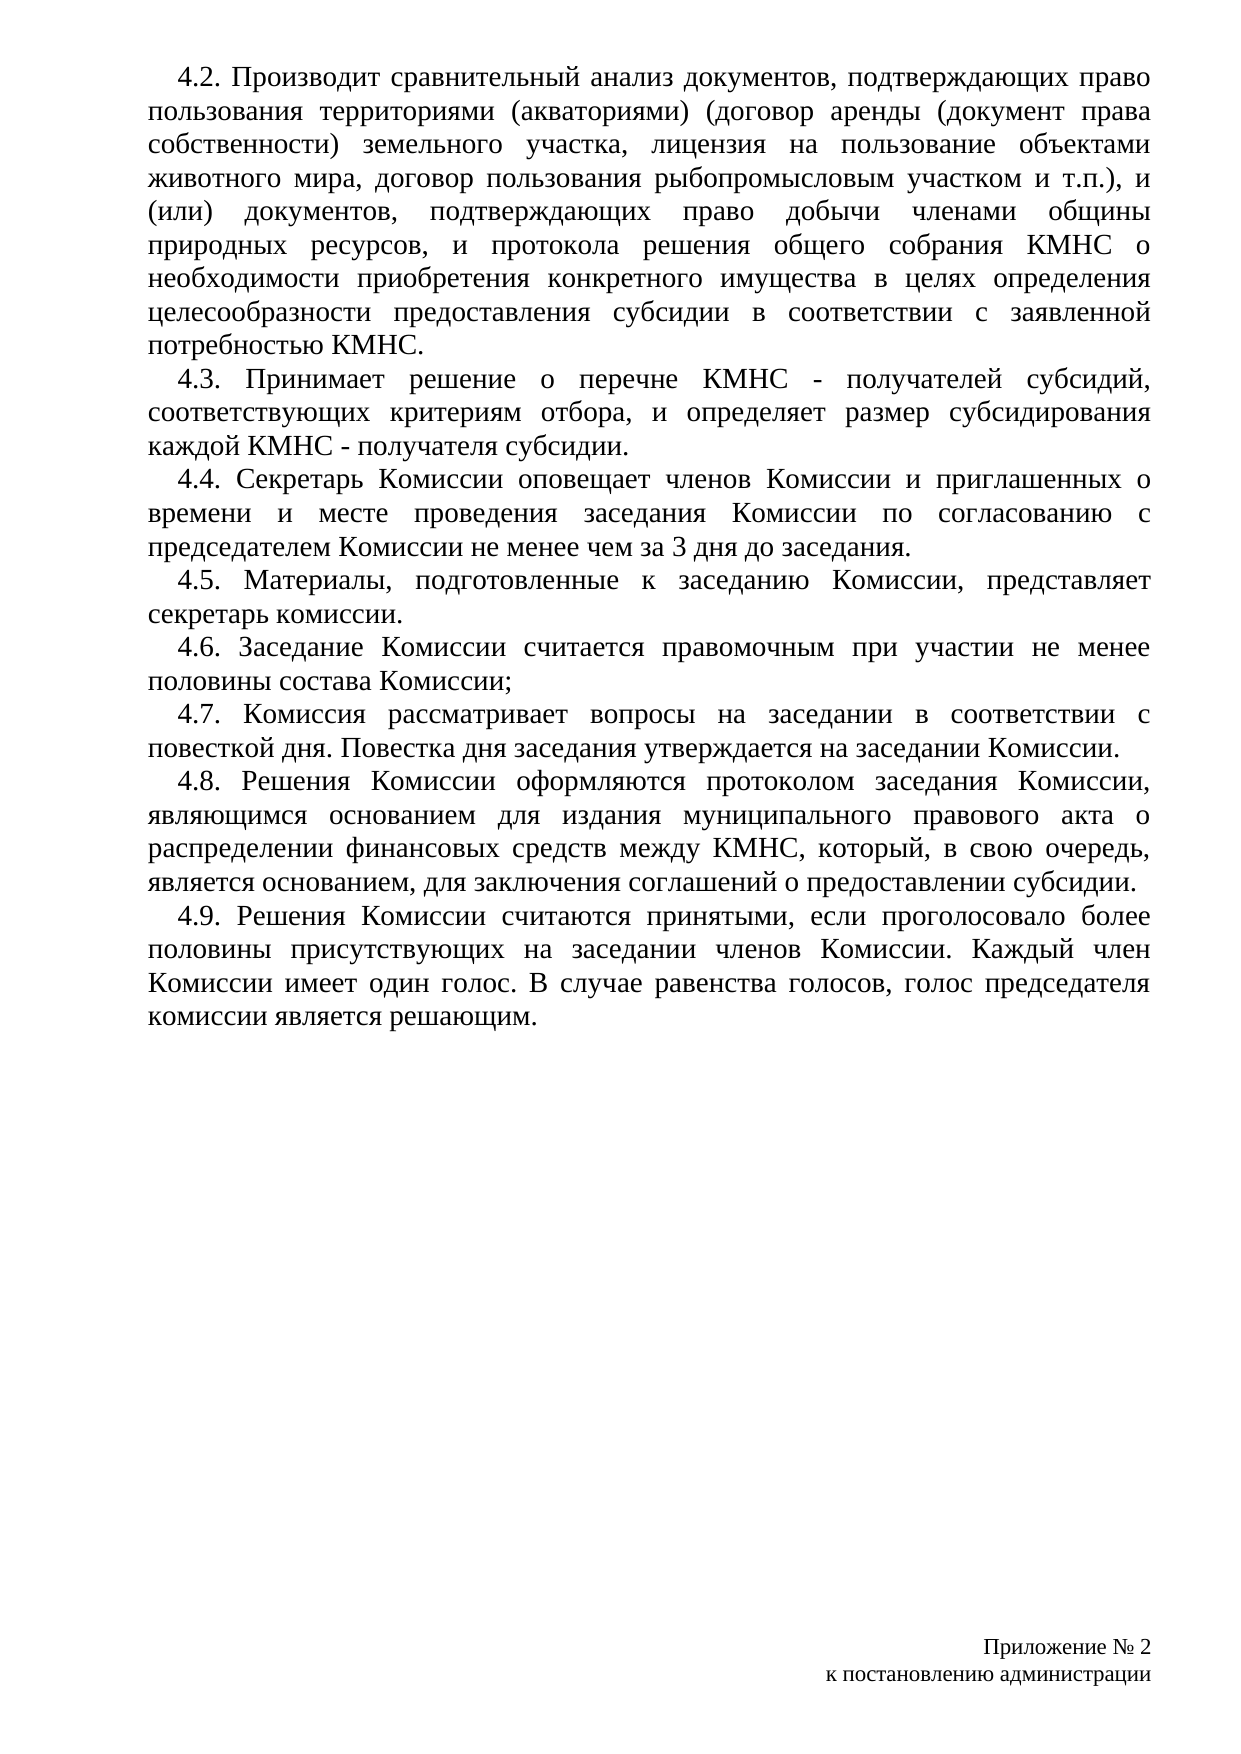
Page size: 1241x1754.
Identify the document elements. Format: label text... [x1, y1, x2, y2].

text 4.2. Производит сравнительный анализ документов, подтверждающих право пользования территориями (акваториями) (договор аренды (документ права собственности) земельного участка, лицензия на пользование объектами животного мира, договор пользования рыбопромысловым участком и т.п.), и (или) документов, подтверждающих право добычи членами общины природных ресурсов, и протокола решения общего собрания КМНС о необходимости приобретения конкретного имущества в целях определения целесообразности предоставления субсидии в соответствии с заявленной потребностью КМНС. [148, 59, 1152, 361]
text к постановлению администрации [148, 1660, 1152, 1686]
text 4.7. Комиссия рассматривает вопросы на заседании в соответствии с повесткой дня. Повестка дня заседания утверждается на заседании Комиссии. [148, 696, 1152, 763]
text 4.6. Заседание Комиссии считается правомочным при участии не менее половины состава Комиссии; [148, 629, 1152, 696]
text 4.4. Секретарь Комиссии оповещает членов Комиссии и приглашенных о времени и месте проведения заседания Комиссии по согласованию с председателем Комиссии не менее чем за 3 дня до заседания. [148, 462, 1152, 562]
text Приложение № 2 [148, 1633, 1152, 1660]
text 4.9. Решения Комиссии считаются принятыми, если проголосовало более половины присутствующих на заседании членов Комиссии. Каждый член Комиссии имеет один голос. В случае равенства голосов, голос председателя комиссии является решающим. [148, 898, 1152, 1032]
text 4.8. Решения Комиссии оформляются протоколом заседания Комиссии, являющимся основанием для издания муниципального правового акта о распределении финансовых средств между КМНС, который, в свою очередь, является основанием, для заключения соглашений о предоставлении субсидии. [148, 763, 1152, 898]
text 4.3. Принимает решение о перечне КМНС - получателей субсидий, соответствующих критериям отбора, и определяет размер субсидирования каждой КМНС - получателя субсидии. [148, 361, 1152, 462]
text 4.5. Материалы, подготовленные к заседанию Комиссии, представляет секретарь комиссии. [148, 562, 1152, 629]
